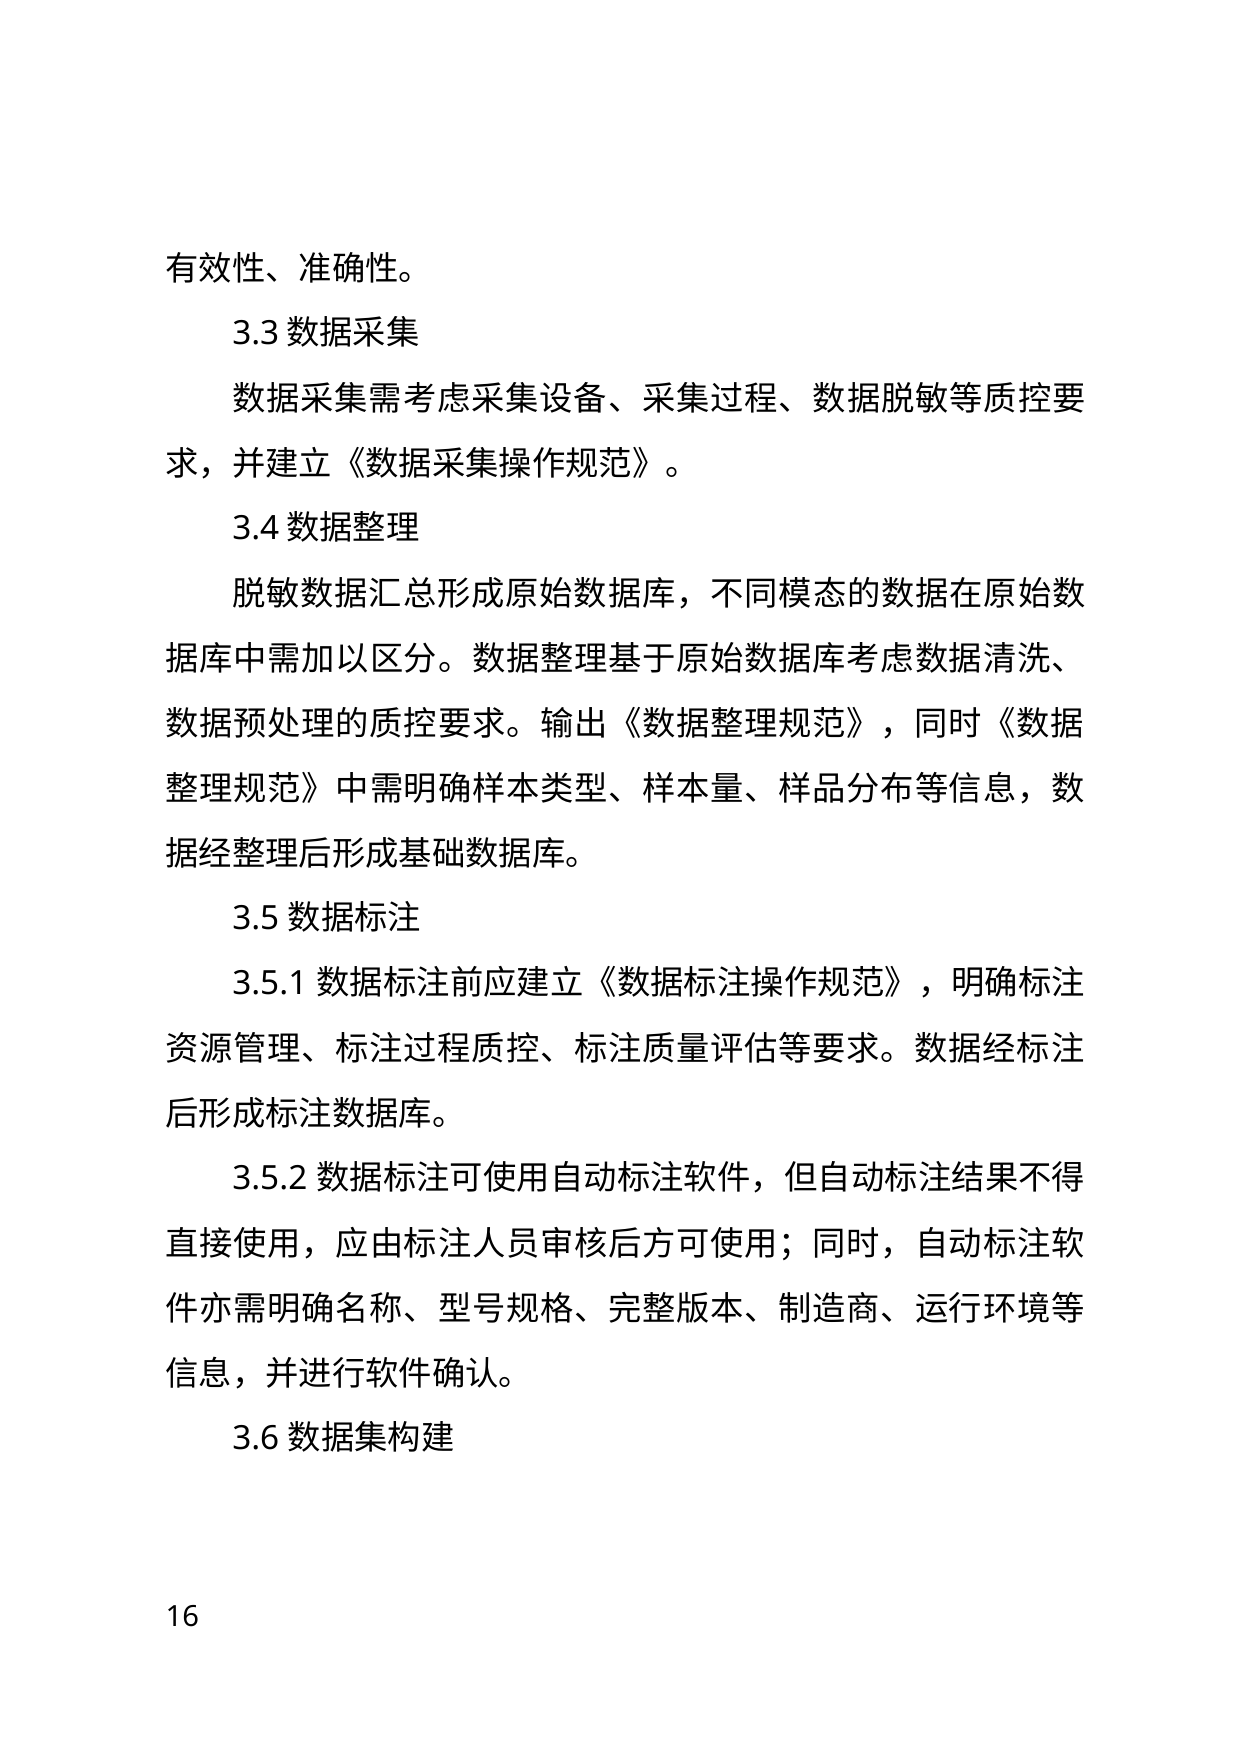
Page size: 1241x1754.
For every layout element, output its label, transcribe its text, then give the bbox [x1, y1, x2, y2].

text 数据采集需考虑采集设备、采集过程、数据脱敏等质控要求，并建立《数据采集操作规范》。 [165, 363, 1087, 493]
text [165, 233, 1087, 298]
text 3.6 数据集构建 [165, 1403, 1087, 1468]
text 3.3数据采集 [165, 298, 1087, 363]
text 脱敏数据汇总形成原始数据库，不同模态的数据在原始数据库中需加以区分。数据整理基于原始数据库考虑数据清洗、数据预处理的质控要求。输出《数据整理规范》，同时《数据整理规范》中需明确样本类型、样本量、样品分布等信息，数据经整理后形成基础数据库。 [165, 558, 1087, 883]
text 3.5.1 数据标注前应建立《数据标注操作规范》，明确标注资源管理、标注过程质控、标注质量评估等要求。数据经标注后形成标注数据库。 [165, 948, 1087, 1143]
text 3.5.2 数据标注可使用自动标注软件，但自动标注结果不得直接使用，应由标注人员审核后方可使用；同时，自动标注软件亦需明确名称、型号规格、完整版本、制造商、运行环境等信息，并进行软件确认。 [165, 1143, 1087, 1403]
text 3.4数据整理 [165, 493, 1087, 558]
text 3.5 数据标注 [165, 883, 1087, 948]
